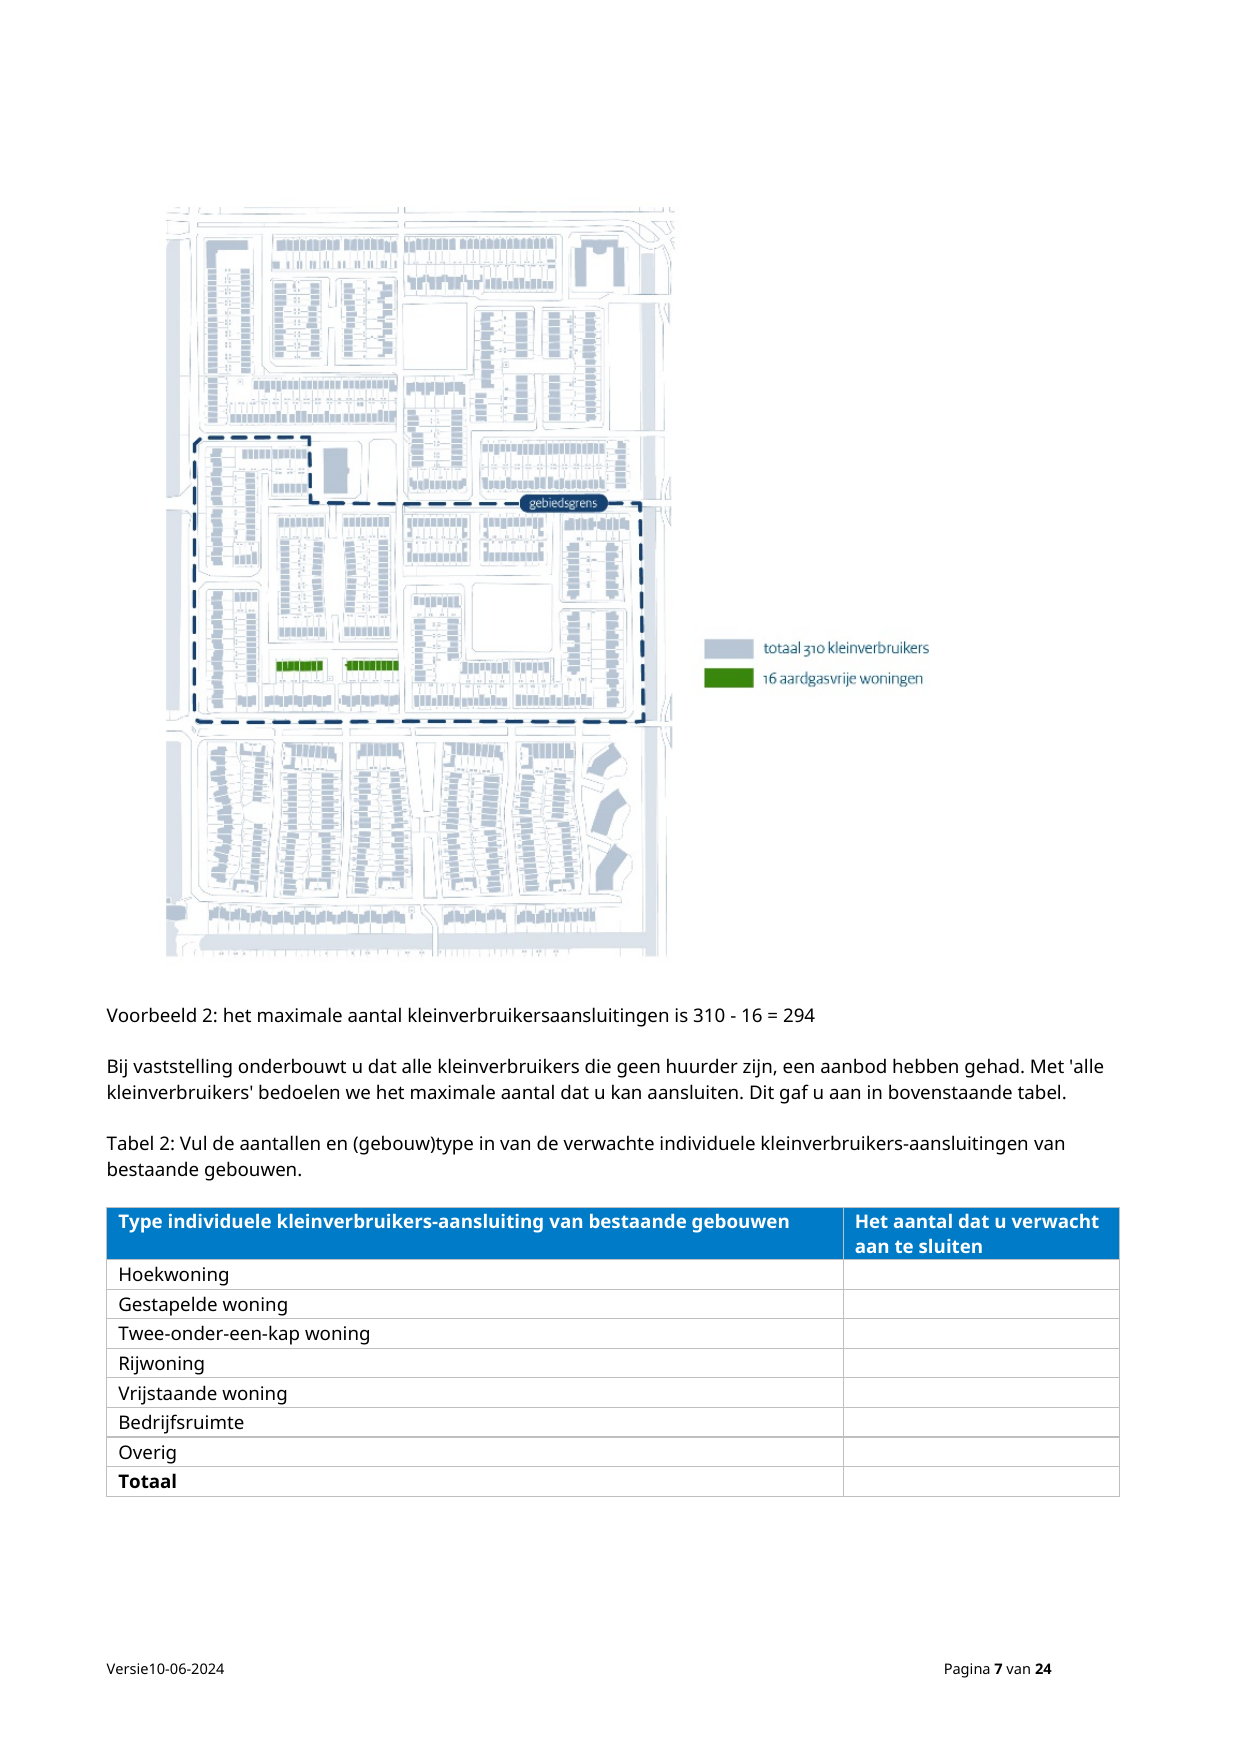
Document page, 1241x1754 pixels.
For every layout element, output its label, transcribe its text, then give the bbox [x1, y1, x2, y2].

table_cell Rijwoning [107, 1349, 843, 1377]
text Tabel 2: Vul de aantallen en (gebouw)type in van de verwachte individuele kleinverbruikers-aansluitingen van bestaande gebouwen. [106, 1130, 1134, 1181]
text Bij vaststelling onderbouwt u dat alle kleinverbruikers die geen huurder zijn, een aanbod hebben gehad. Met 'alle kleinverbruikers' bedoelen we het maximale aantal dat u kan aansluiten. Dit gaf u aan in bovenstaande tabel. [106, 1054, 1134, 1105]
table_cell Totaal [107, 1467, 843, 1496]
table_cell [844, 1260, 1119, 1288]
table_cell [844, 1319, 1119, 1348]
text Voorbeeld 2: het maximale aantal kleinverbruikersaansluitingen is 310 - 16 = 294 [106, 1003, 1134, 1028]
table_cell Overig [107, 1438, 843, 1466]
table_cell [844, 1378, 1119, 1407]
table_cell [844, 1349, 1119, 1377]
table_header Het aantal dat u verwacht aan te sluiten [844, 1208, 1119, 1259]
table_cell Gestapelde woning [107, 1290, 843, 1318]
table_cell Hoekwoning [107, 1260, 843, 1288]
table_cell [844, 1467, 1119, 1496]
table_header Type individuele kleinverbruikers-aansluiting van bestaande gebouwen [107, 1208, 843, 1259]
table_cell [844, 1408, 1119, 1436]
table_cell Bedrijfsruimte [107, 1408, 843, 1436]
table_cell [844, 1438, 1119, 1466]
table_cell Vrijstaande woning [107, 1378, 843, 1407]
picture [106, 147, 1140, 1003]
table_cell Twee-onder-een-kap woning [107, 1319, 843, 1348]
table_cell [844, 1290, 1119, 1318]
